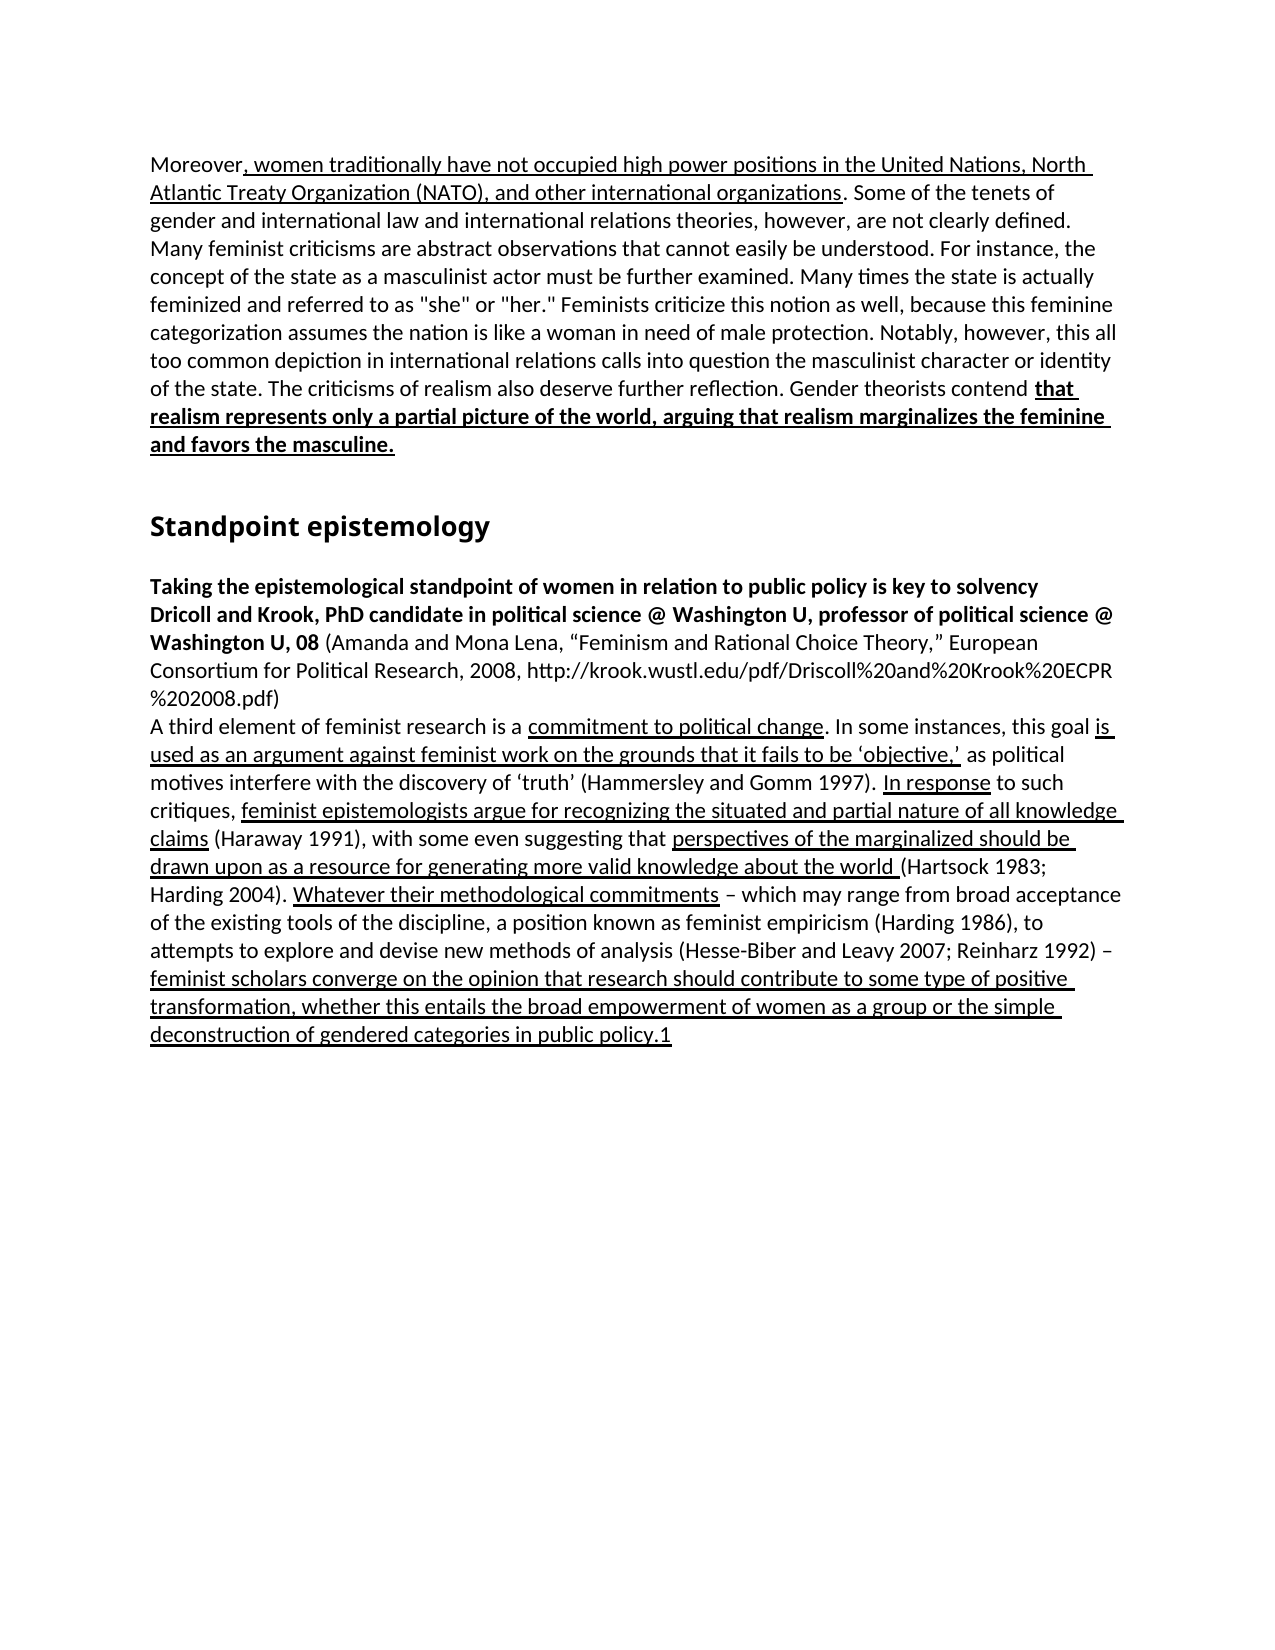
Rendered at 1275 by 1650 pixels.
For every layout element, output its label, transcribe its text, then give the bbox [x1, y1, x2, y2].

text Dricoll and Krook, PhD candidate in political science @ Washington U, professor of political science @ Washington U, 08 (Amanda and Mona Lena, “Feminism and Rational Choice Theory,” European Consortium for Political Research, 2008, http://krook.wustl.edu/pdf/Driscoll%20and%20Krook%20ECPR%202008.pdf) [150, 600, 1125, 712]
subtitle Standpoint epistemology [150, 507, 1125, 544]
text Taking the epistemological standpoint of women in relation to public policy is key to solvency [150, 572, 1125, 600]
text A third element of feminist research is a commitment to political change. In some instances, this goal is used as an argument against feminist work on the grounds that it fails to be ‘objective,’ as political motives interfere with the discovery of ‘truth’ (Hammersley and Gomm 1997). In response to such critiques, feminist epistemologists argue for recognizing the situated and partial nature of all knowledge claims (Haraway 1991), with some even suggesting that perspectives of the marginalized should be drawn upon as a resource for generating more valid knowledge about the world (Hartsock 1983; Harding 2004). Whatever their methodological commitments – which may range from broad acceptance of the existing tools of the discipline, a position known as feminist empiricism (Harding 1986), to attempts to explore and devise new methods of analysis (Hesse-Biber and Leavy 2007; Reinharz 1992) – feminist scholars converge on the opinion that research should contribute to some type of positive transformation, whether this entails the broad empowerment of women as a group or the simple deconstruction of gendered categories in public policy.1 [150, 712, 1125, 1048]
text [150, 150, 1125, 458]
